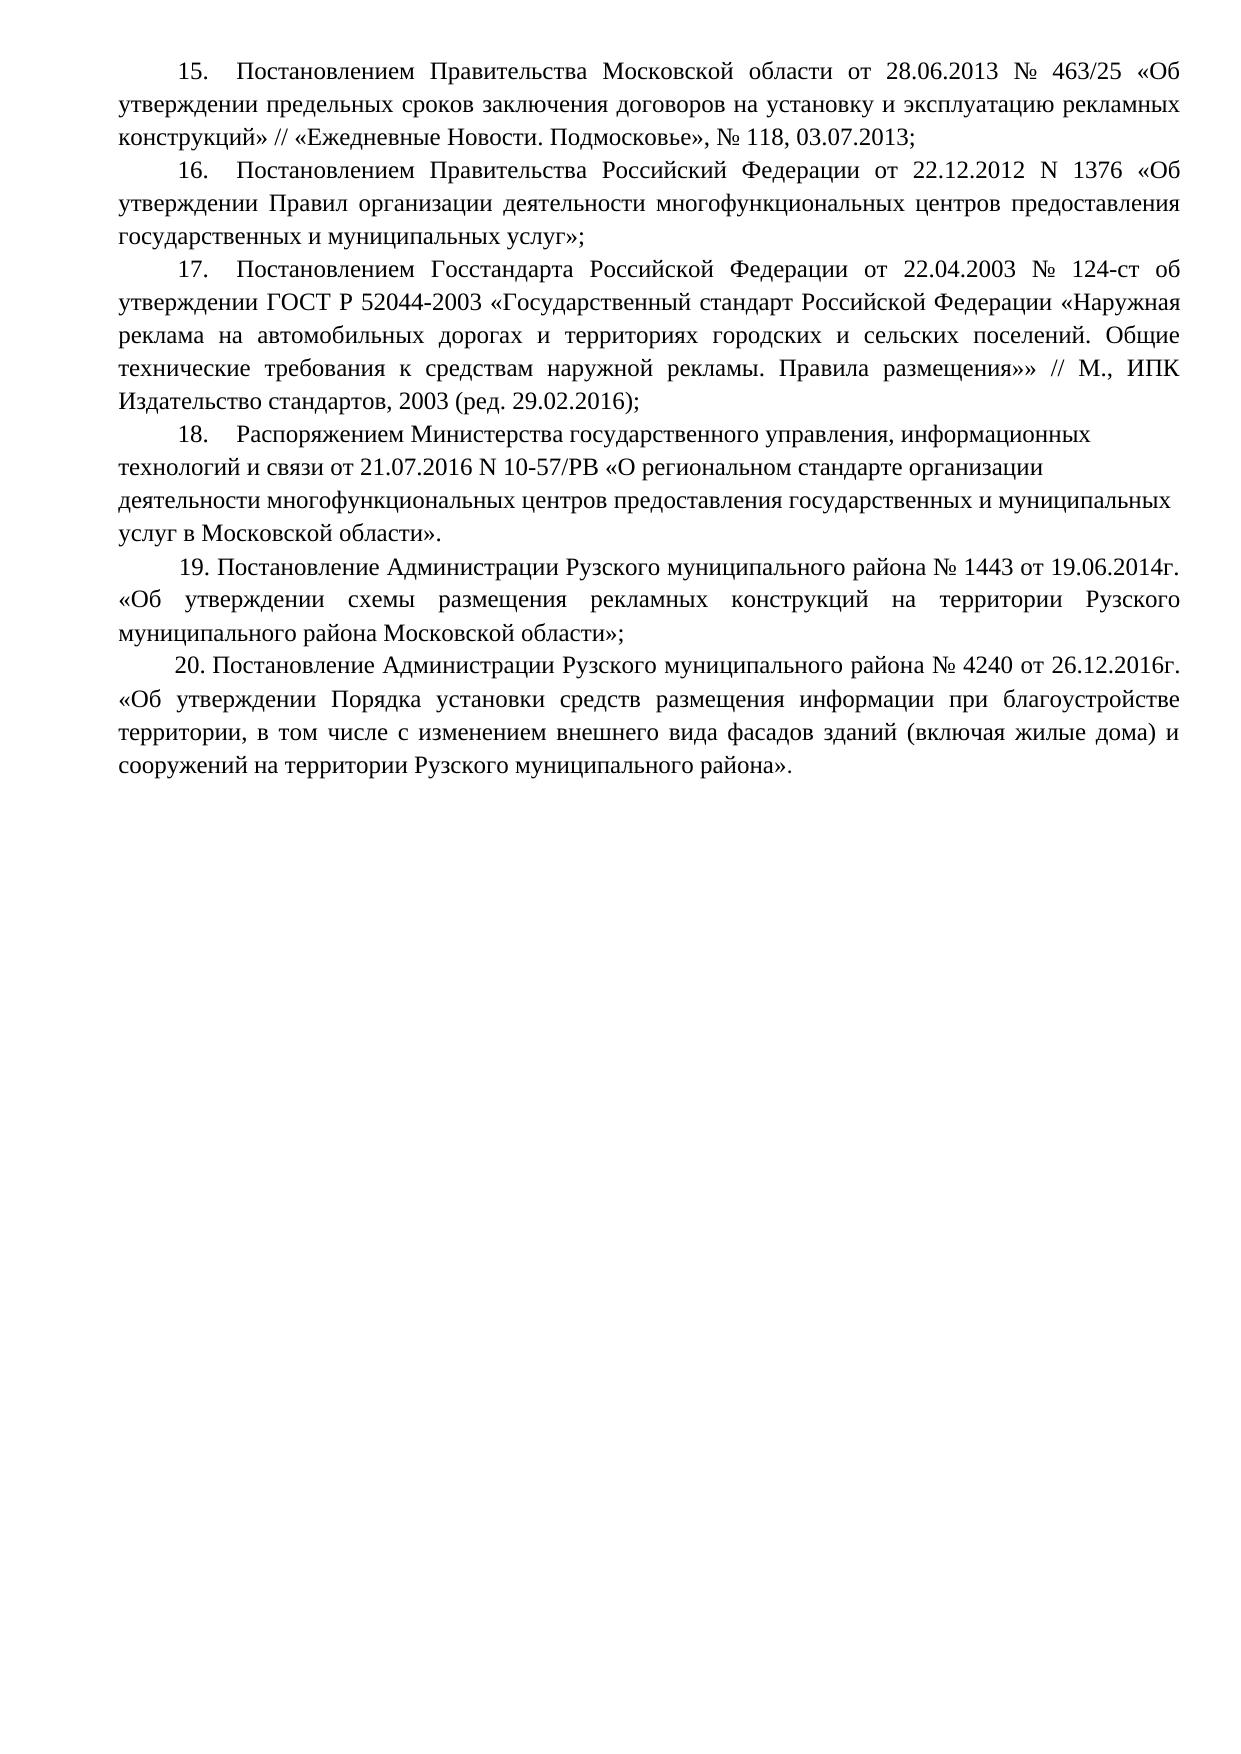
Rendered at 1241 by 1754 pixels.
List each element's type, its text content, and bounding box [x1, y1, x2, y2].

list Постановлением Госстандарта Российской Федерации от 22.04.2003 № 124-ст об утверждении ГОСТ Р 52044-2003 «Государственный стандарт Российской Федерации «Наружная реклама на автомобильных дорогах и территориях городских и сельских поселений. Общие технические требования к средствам наружной рекламы. Правила размещения»» // М., ИПК Издательство стандартов, 2003 (ред. 29.02.2016); [118, 254, 1181, 415]
text 19. Постановление Администрации Рузского муниципального района № 1443 от 19.06.2014г. «Об утверждении схемы размещения рекламных конструкций на территории Рузского муниципального района Московской области»; [118, 552, 1181, 646]
list Постановлением Правительства Московской области от 28.06.2013 № 463/25 «Об утверждении предельных сроков заключения договоров на установку и эксплуатацию рекламных конструкций» // «Ежедневные Новости. Подмосковье», № 118, 03.07.2013; [118, 56, 1181, 151]
list Распоряжением Министерства государственного управления, информационных технологий и связи от 21.07.2016 N 10-57/РВ «О региональном стандарте организации деятельности многофункциональных центров предоставления государственных и муниципальных услуг в Московской области». [118, 419, 1181, 547]
list Постановлением Правительства Российский Федерации от 22.12.2012 N 1376 «Об утверждении Правил организации деятельности многофункциональных центров предоставления государственных и муниципальных услуг»; [118, 155, 1181, 250]
text 20. Постановление Администрации Рузского муниципального района № 4240 от 26.12.2016г. «Об утверждении Порядка установки средств размещения информации при благоустройстве территории, в том числе с изменением внешнего вида фасадов зданий (включая жилые дома) и сооружений на территории Рузского муниципального района». [118, 651, 1181, 779]
